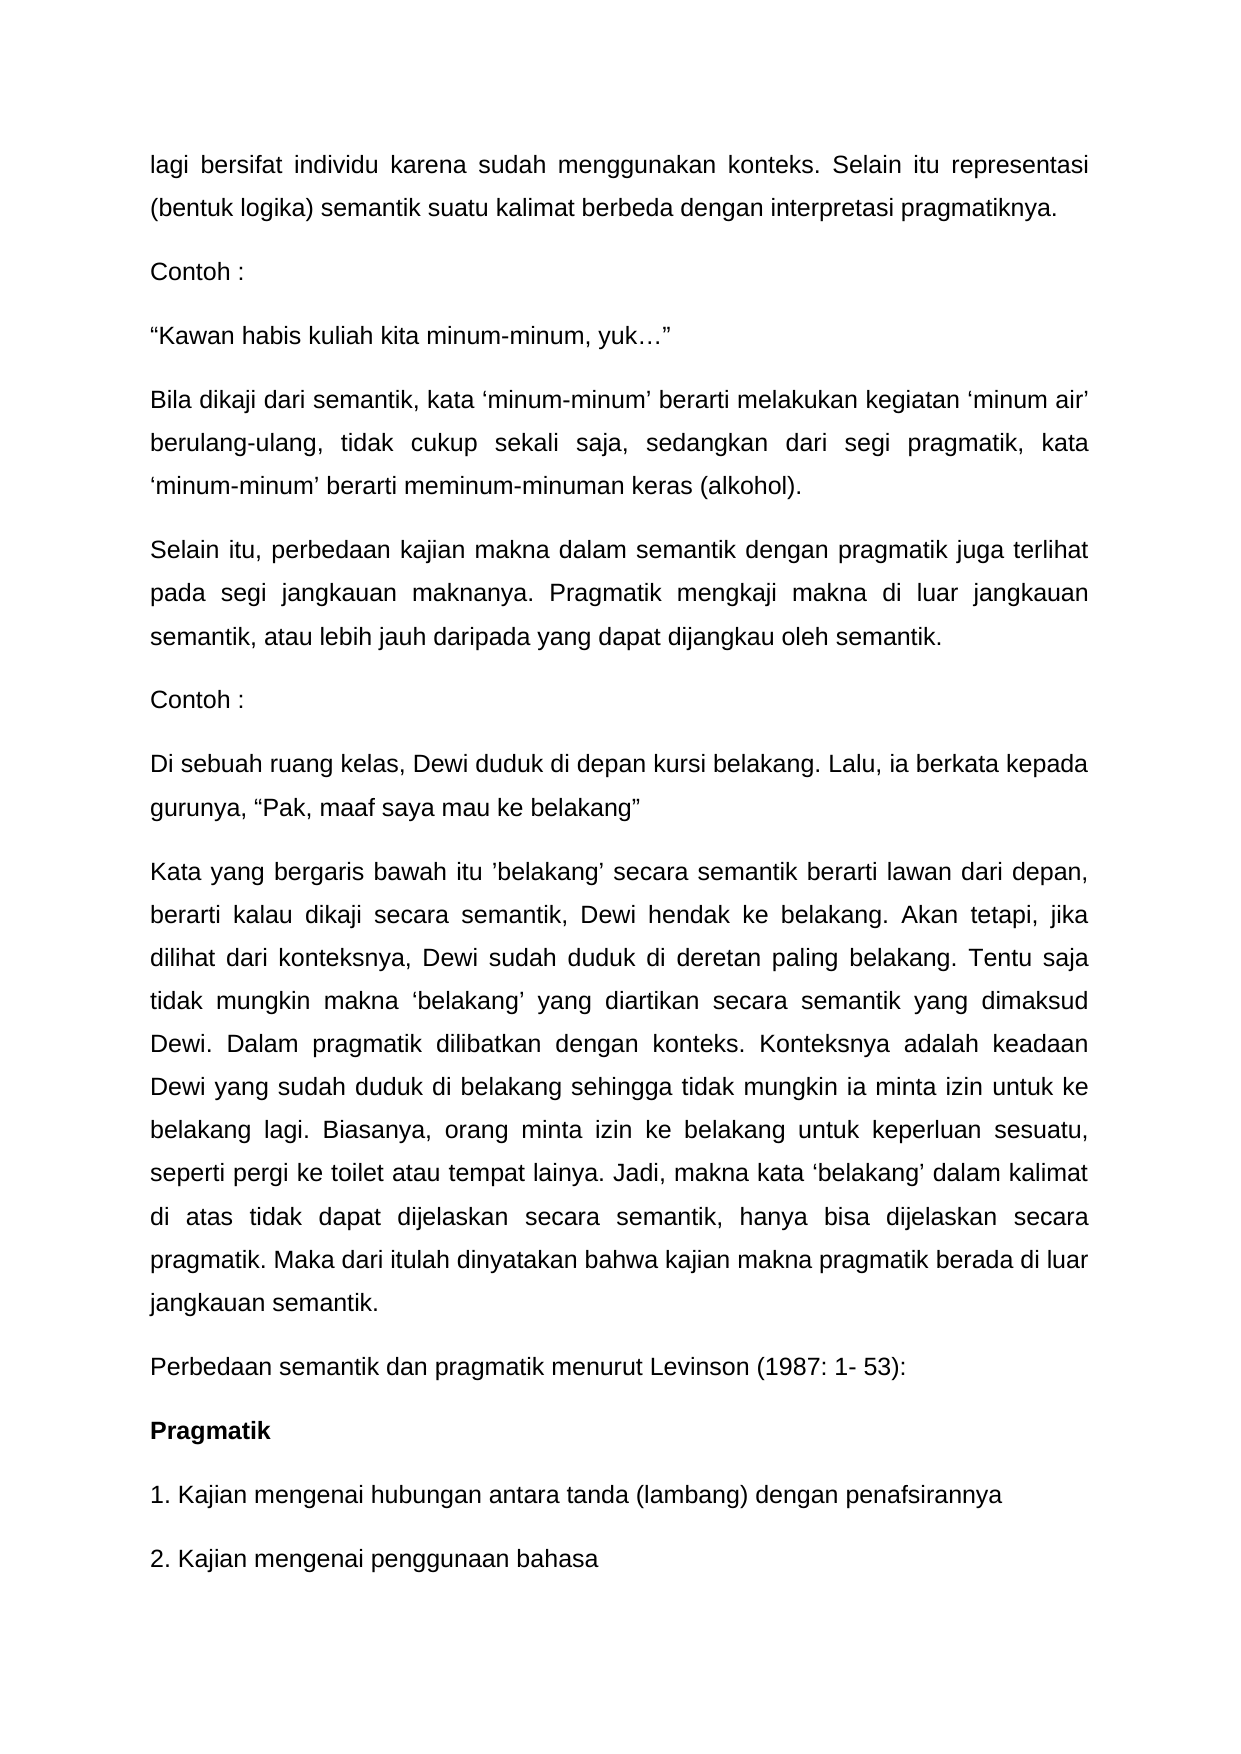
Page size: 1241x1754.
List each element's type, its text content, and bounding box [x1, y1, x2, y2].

text Contoh : [150, 685, 1090, 714]
text Kata yang bergaris bawah itu ’belakang’ secara semantik berarti lawan dari depan, berarti kalau dikaji secara semantik, Dewi hendak ke belakang. Akan tetapi, jika dilihat dari konteksnya, Dewi sudah duduk di deretan paling belakang. Tentu saja tidak mungkin makna ‘belakang’ yang diartikan secara semantik yang dimaksud Dewi. Dalam pragmatik dilibatkan dengan konteks. Konteksnya adalah keadaan Dewi yang sudah duduk di belakang sehingga tidak mungkin ia minta izin untuk ke belakang lagi. Biasanya, orang minta izin ke belakang untuk keperluan sesuatu, seperti pergi ke toilet atau tempat lainya. Jadi, makna kata ‘belakang’ dalam kalimat di atas tidak dapat dijelaskan secara semantik, hanya bisa dijelaskan secara pragmatik. Maka dari itulah dinyatakan bahwa kajian makna pragmatik berada di luar jangkauan semantik. [150, 856, 1090, 1316]
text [150, 150, 1090, 222]
text “Kawan habis kuliah kita minum-minum, yuk…” [150, 321, 1090, 350]
text 2. Kajian mengenai penggunaan bahasa [150, 1543, 1090, 1572]
text Bila dikaji dari semantik, kata ‘minum-minum’ berarti melakukan kegiatan ‘minum air’ berulang-ulang, tidak cukup sekali saja, sedangkan dari segi pragmatik, kata ‘minum-minum’ berarti meminum-minuman keras (alkohol). [150, 385, 1090, 500]
text Selain itu, perbedaan kajian makna dalam semantik dengan pragmatik juga terlihat pada segi jangkauan maknanya. Pragmatik mengkaji makna di luar jangkauan semantik, atau lebih jauh daripada yang dapat dijangkau oleh semantik. [150, 535, 1090, 650]
text Pragmatik [150, 1416, 1090, 1444]
text Contoh : [150, 257, 1090, 286]
text Perbedaan semantik dan pragmatik menurut Levinson (1987: 1- 53): [150, 1352, 1090, 1380]
text 1. Kajian mengenai hubungan antara tanda (lambang) dengan penafsirannya [150, 1479, 1090, 1508]
text Di sebuah ruang kelas, Dewi duduk di depan kursi belakang. Lalu, ia berkata kepada gurunya, “Pak, maaf saya mau ke belakang” [150, 749, 1090, 821]
